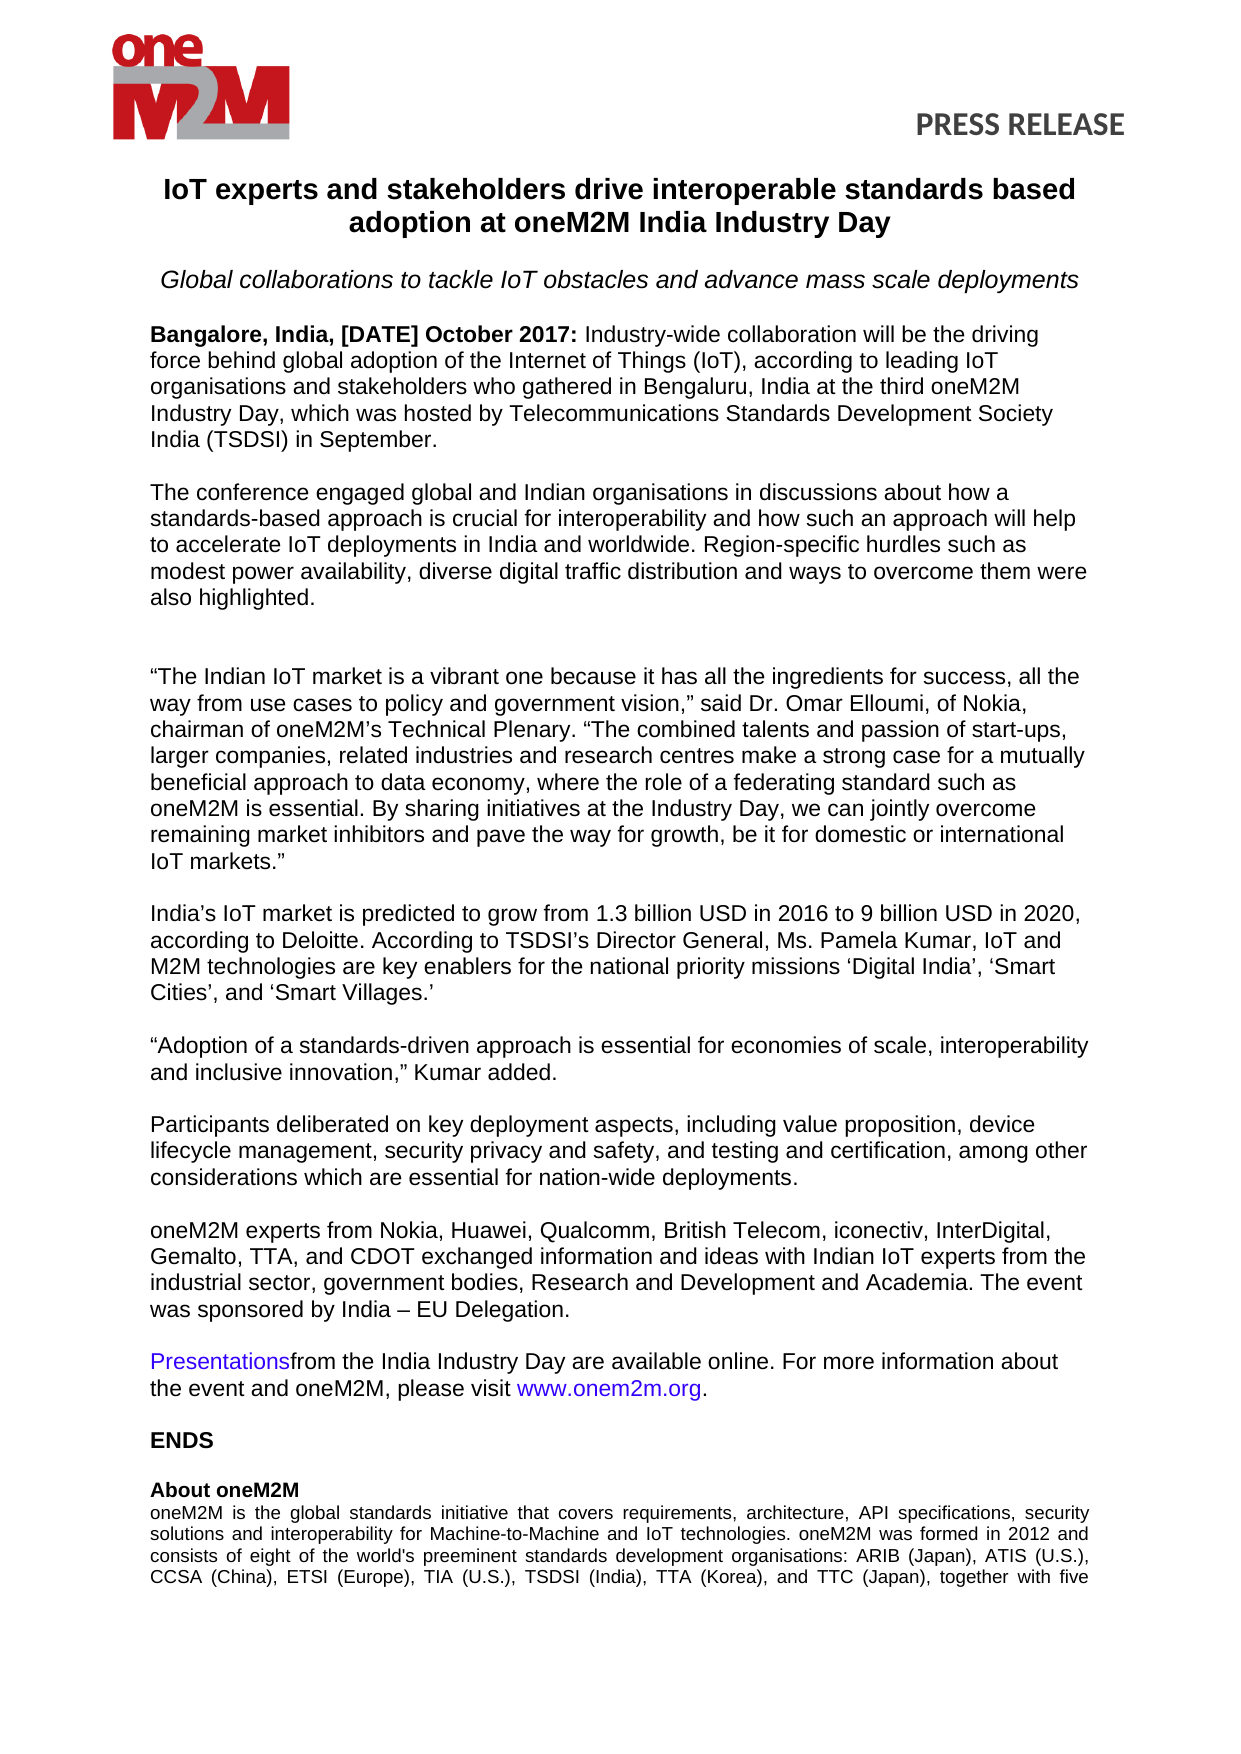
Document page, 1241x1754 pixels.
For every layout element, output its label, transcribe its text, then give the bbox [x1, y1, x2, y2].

text “The Indian IoT market is a vibrant one because it has all the ingredients for success, all the way from use cases to policy and government vision,” said Dr. Omar Elloumi, of Nokia, chairman of oneM2M’s Technical Plenary. “The combined talents and passion of start-ups, larger companies, related industries and research centres make a strong case for a mutually beneficial approach to data economy, where the role of a federating standard such as oneM2M is essential. By sharing initiatives at the Industry Day, we can jointly overcome remaining market inhibitors and pave the way for growth, be it for domestic or international IoT markets.” [150, 663, 1090, 874]
text IoT experts and stakeholders drive interoperable standards based adoption at oneM2M India Industry Day [150, 172, 1090, 239]
text Participants deliberated on key deployment aspects, including value proposition, device lifecycle management, security privacy and safety, and testing and certification, among other considerations which are essential for nation-wide deployments. [150, 1111, 1090, 1190]
text ENDS [150, 1427, 1090, 1454]
text About oneM2M [150, 1478, 1090, 1502]
text Bangalore, India, [DATE] October 2017: Industry-wide collaboration will be the driving force behind global adoption of the Internet of Things (IoT), according to leading IoT organisations and stakeholders who gathered in Bengaluru, India at the third oneM2M Industry Day, which was hosted by Telecommunications Standards Development Society India (TSDSI) in September. [150, 321, 1090, 452]
text India’s IoT market is predicted to grow from 1.3 billion USD in 2016 to 9 billion USD in 2020, according to Deloitte. According to TSDSI’s Director General, Ms. Pamela Kumar, IoT and M2M technologies are key enablers for the national priority missions ‘Digital India’, ‘Smart Cities’, and ‘Smart Villages.’ [150, 900, 1090, 1006]
text The conference engaged global and Indian organisations in discussions about how a standards-based approach is crucial for interoperability and how such an approach will help to accelerate IoT deployments in India and worldwide. Region-specific hurdles such as modest power availability, diverse digital traffic distribution and ways to overcome them were also highlighted. [150, 479, 1090, 610]
text Presentationsfrom the India Industry Day are available online. For more information about the event and oneM2M, please visit www.onem2m.org. [150, 1348, 1090, 1401]
picture [90, 12, 311, 163]
text “Adoption of a standards-driven approach is essential for economies of scale, interoperability and inclusive innovation,” Kumar added. [150, 1032, 1090, 1085]
text oneM2M experts from Nokia, Huawei, Qualcomm, British Telecom, iconectiv, InterDigital, Gemalto, TTA, and CDOT exchanged information and ideas with Indian IoT experts from the industrial sector, government bodies, Research and Development and Academia. The event was sponsored by India – EU Delegation. [150, 1217, 1090, 1322]
text Global collaborations to tackle IoT obstacles and advance mass scale deployments [150, 265, 1090, 294]
